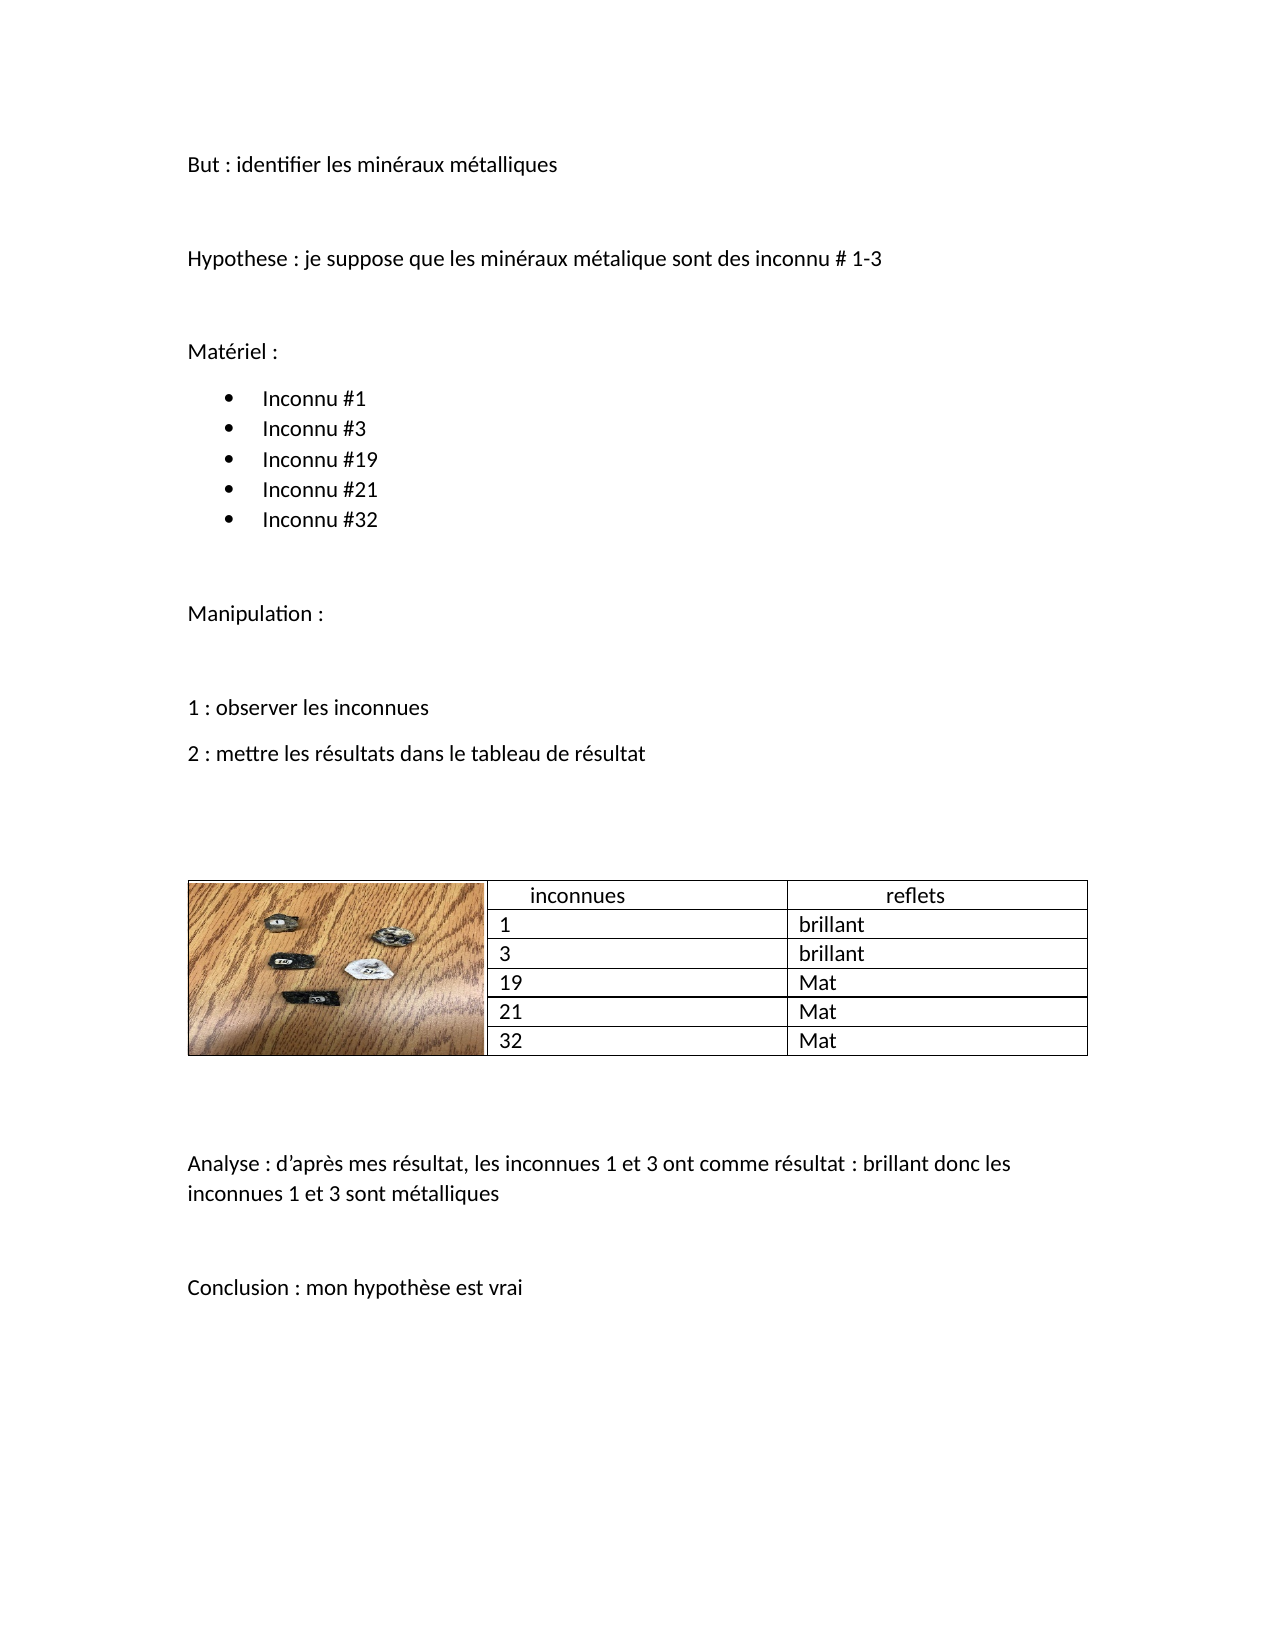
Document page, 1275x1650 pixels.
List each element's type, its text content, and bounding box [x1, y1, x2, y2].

list Inconnu #1 [225, 384, 1087, 412]
table_cell 3 [488, 939, 787, 967]
table_header reflets [788, 881, 1087, 909]
table_cell Mat [788, 969, 1087, 996]
table_cell 32 [488, 1027, 787, 1054]
text Manipulation : [187, 599, 1087, 627]
table_header [189, 881, 487, 1054]
table_cell Mat [788, 998, 1087, 1026]
list Inconnu #32 [225, 505, 1087, 533]
table_cell 21 [488, 998, 787, 1026]
table_cell brillant [788, 939, 1087, 967]
list Inconnu #21 [225, 475, 1087, 503]
table_header inconnues [488, 881, 787, 909]
text But : identifier les minéraux métalliques [187, 150, 1087, 178]
table_cell 19 [488, 969, 787, 996]
list Inconnu #19 [225, 445, 1087, 473]
text Hypothese : je suppose que les minéraux métalique sont des inconnu # 1-3 [187, 244, 1087, 272]
text Conclusion : mon hypothèse est vrai [187, 1273, 1087, 1301]
table_cell Mat [788, 1027, 1087, 1054]
text Matériel : [187, 337, 1087, 366]
text 2 : mettre les résultats dans le tableau de résultat [187, 739, 1087, 768]
list Inconnu #3 [225, 414, 1087, 443]
text Analyse : d’après mes résultat, les inconnues 1 et 3 ont comme résultat : brillant donc les inconnues 1 et 3 sont métalliques [187, 1149, 1087, 1208]
table_cell brillant [788, 910, 1087, 938]
table_cell 1 [488, 910, 787, 938]
text 1 : observer les inconnues [187, 693, 1087, 721]
